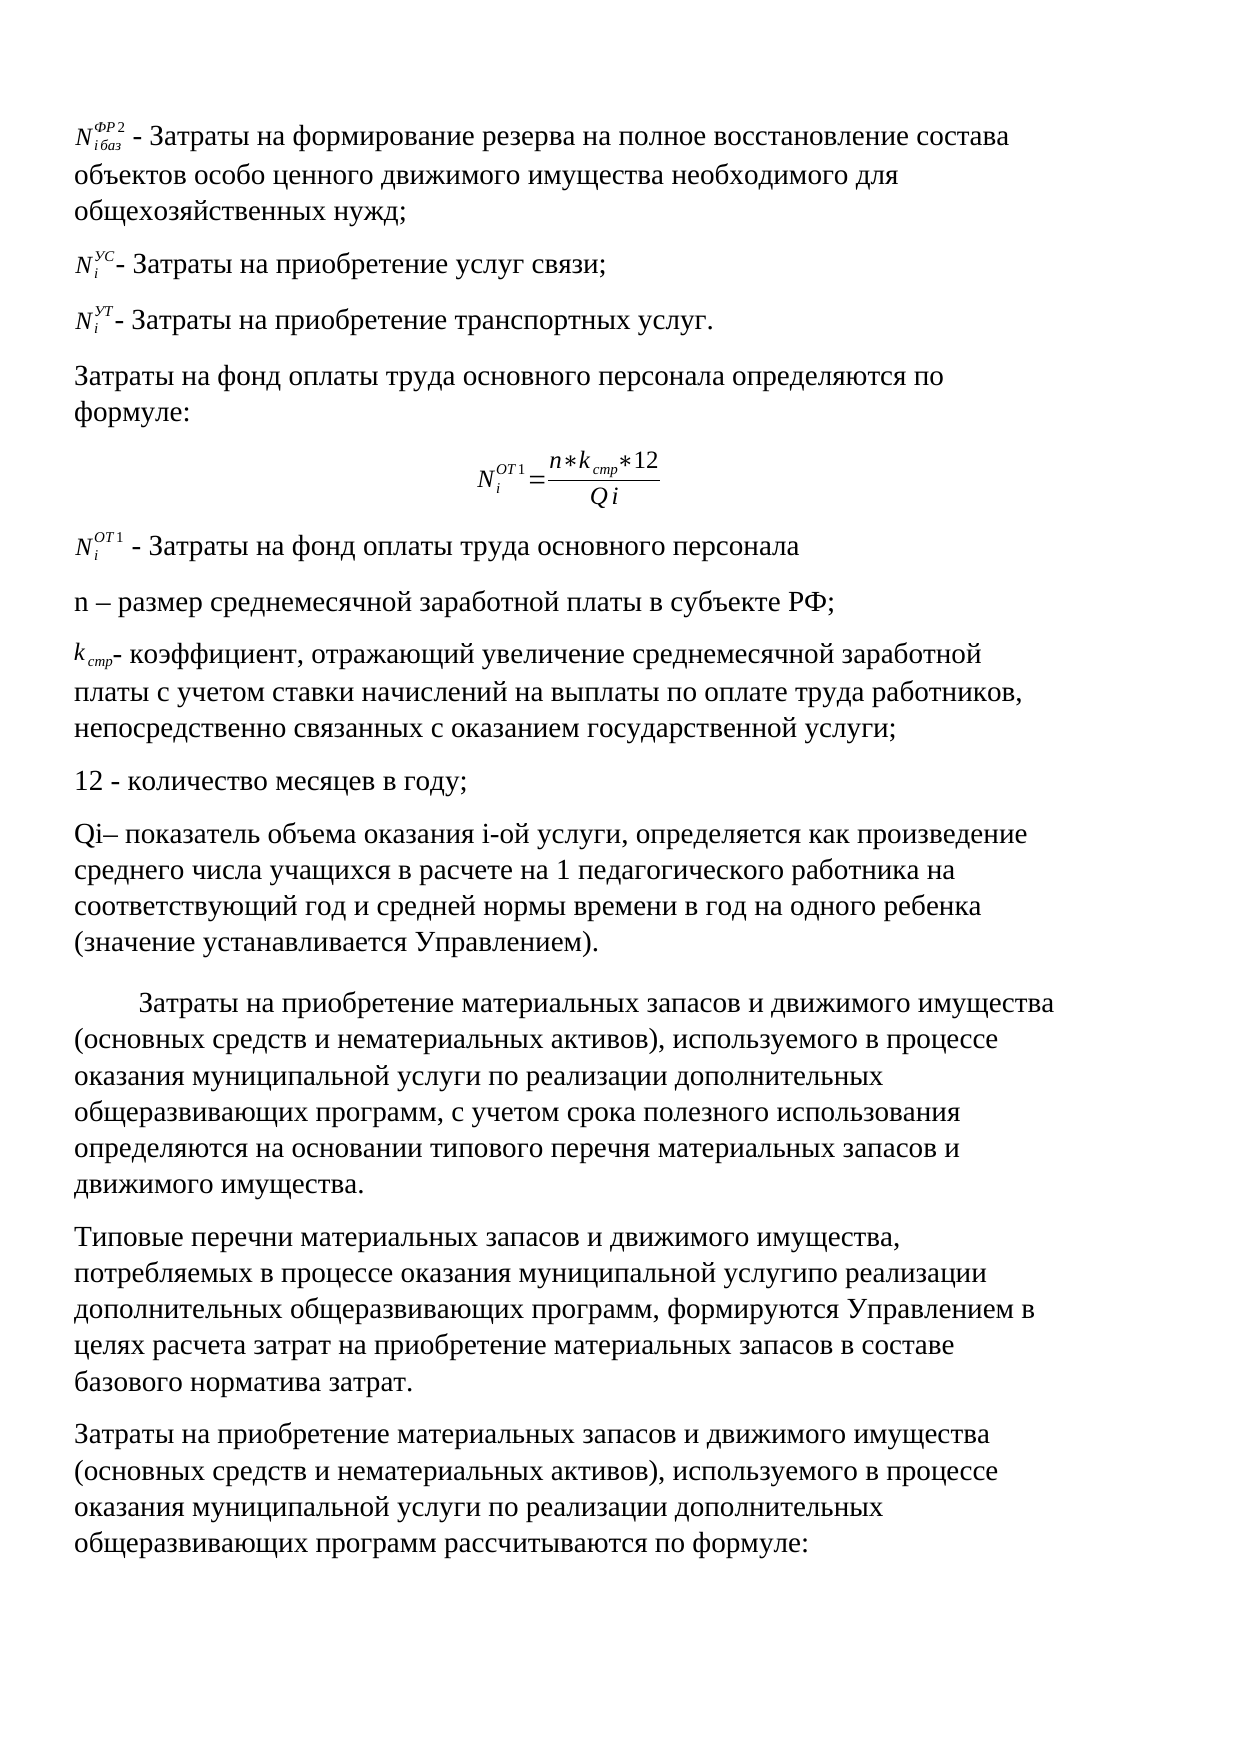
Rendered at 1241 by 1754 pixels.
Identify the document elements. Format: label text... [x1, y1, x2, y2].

text n – размер среднемесячной заработной платы в субъекте РФ; [74, 584, 1063, 617]
text Qi– показатель объема оказания i-ой услуги, определяется как произведение среднего числа учащихся в расчете на 1 педагогического работника на соответствующий год и средней нормы времени в год на одного ребенка (значение устанавливается Управлением). [74, 816, 1063, 958]
text Затраты на фонд оплаты труда основного персонала определяются по формуле: [74, 358, 1063, 427]
text - Затраты на приобретение транспортных услуг. [74, 302, 1063, 338]
text - Затраты на приобретение услуг связи; [74, 246, 1063, 283]
text Типовые перечни материальных запасов и движимого имущества, потребляемых в процессе оказания муниципальной услугипо реализации дополнительных общеразвивающих программ, формируются Управлением в целях расчета затрат на приобретение материальных запасов в составе базового норматива затрат. [74, 1219, 1063, 1397]
text 12 - количество месяцев в году; [74, 763, 1063, 796]
text Затраты на приобретение материальных запасов и движимого имущества (основных средств и нематериальных активов), используемого в процессе оказания муниципальной услуги по реализации дополнительных общеразвивающих программ, с учетом срока полезного использования определяются на основании типового перечня материальных запасов и движимого имущества. [74, 977, 1063, 1200]
text - Затраты на фонд оплаты труда основного персонала [74, 528, 1063, 564]
text - коэффициент, отражающий увеличение среднемесячной заработной платы с учетом ставки начислений на выплаты по оплате труда работников, непосредственно связанных с оказанием государственной услуги; [74, 637, 1063, 744]
text - Затраты на формирование резерва на полное восстановление состава объектов особо ценного движимого имущества необходимого для общехозяйственных нужд; [74, 118, 1063, 227]
text Затраты на приобретение материальных запасов и движимого имущества (основных средств и нематериальных активов), используемого в процессе оказания муниципальной услуги по реализации дополнительных общеразвивающих программ рассчитываются по формуле: [74, 1416, 1063, 1558]
